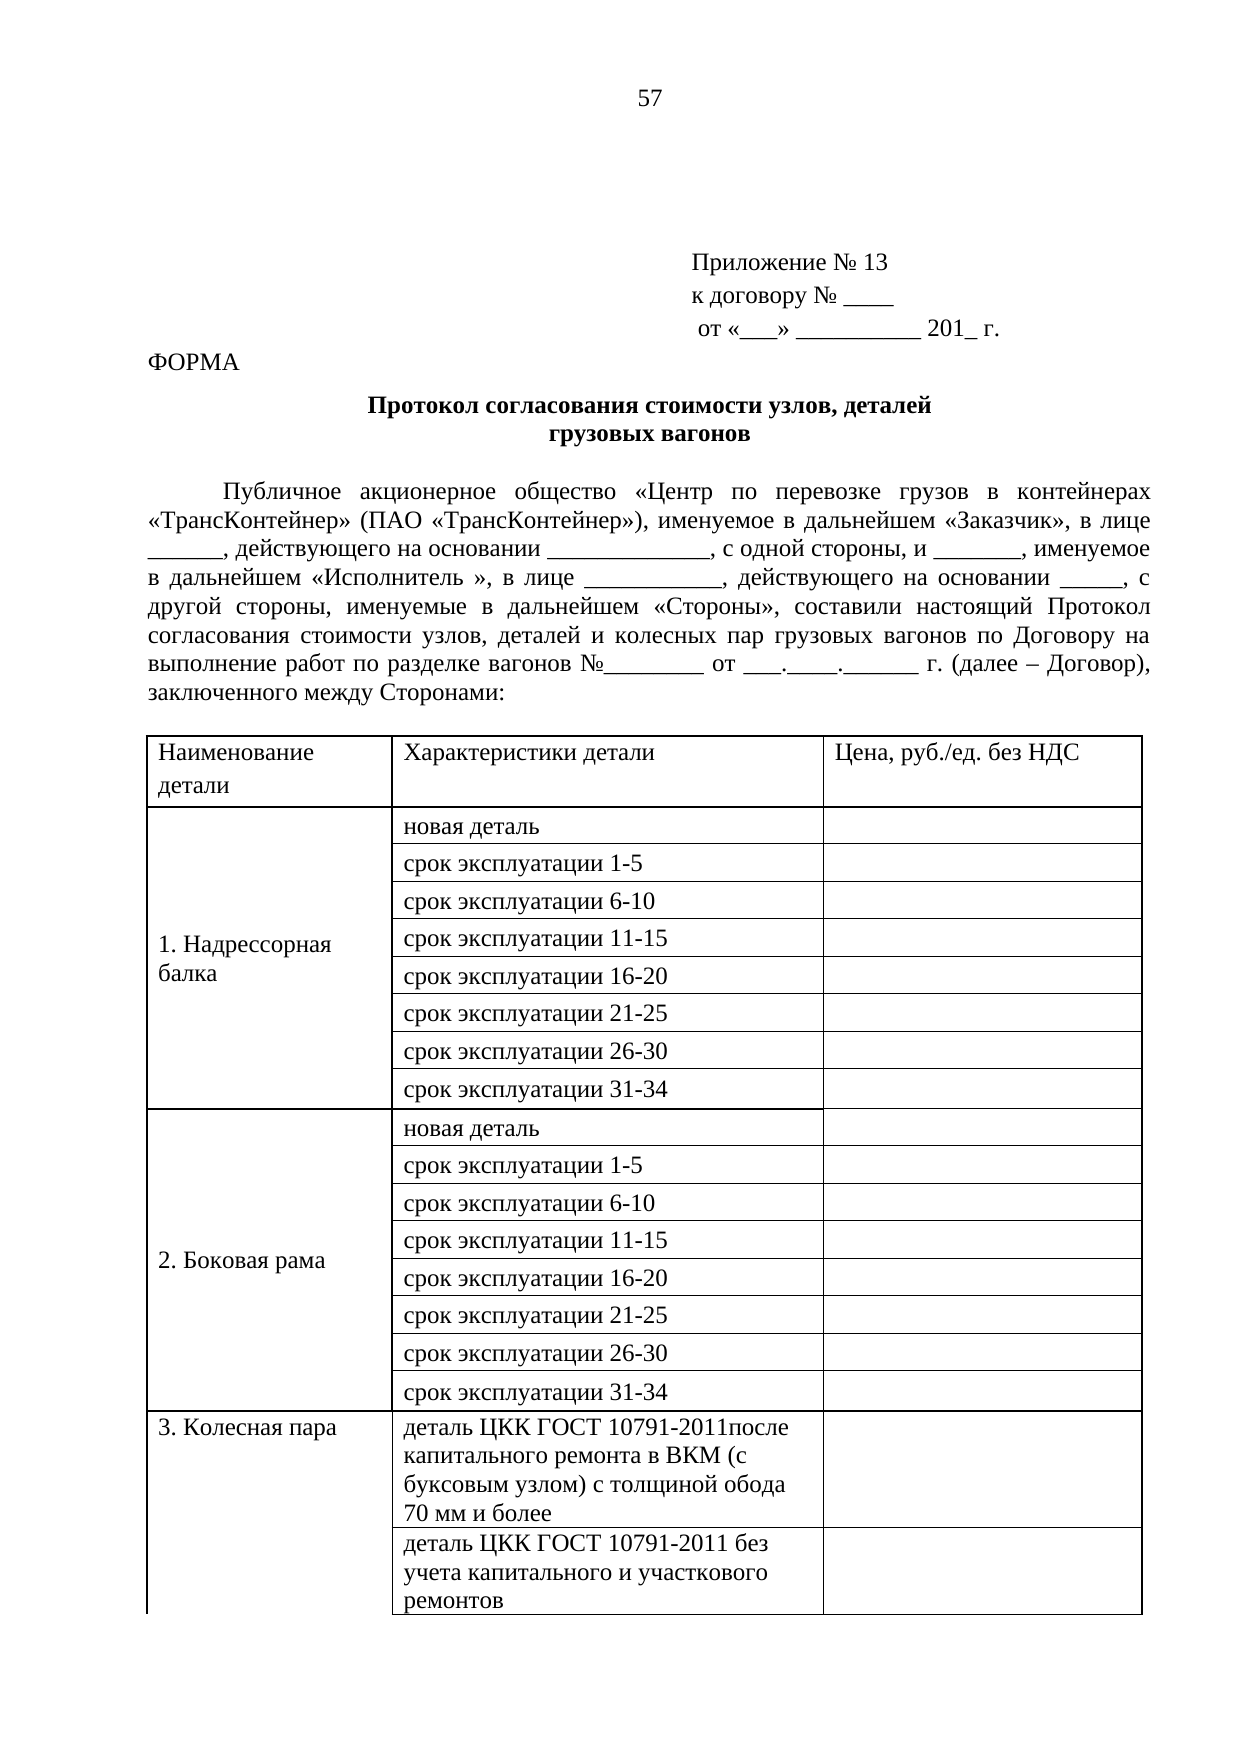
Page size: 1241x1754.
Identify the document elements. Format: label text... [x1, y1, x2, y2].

table_cell срок эксплуатации 6-10 [393, 882, 823, 918]
table_header Цена, руб./ед. без НДС [824, 737, 1141, 806]
table_cell срок эксплуатации 16-20 [393, 1259, 823, 1295]
table_cell срок эксплуатации 1-5 [393, 1146, 823, 1183]
table_cell [824, 1032, 1141, 1068]
table_cell новая деталь [393, 808, 823, 843]
table_header Характеристики детали [393, 737, 823, 806]
table_cell срок эксплуатации 1-5 [393, 844, 823, 881]
table_cell срок эксплуатации 31-34 [393, 1371, 823, 1410]
table_cell [824, 1146, 1141, 1183]
table_cell [824, 808, 1141, 843]
table_cell срок эксплуатации 21-25 [393, 994, 823, 1031]
table_header Наименование детали [148, 737, 391, 806]
table_cell срок эксплуатации 6-10 [393, 1184, 823, 1220]
table_cell 1. Надрессорная балка [148, 808, 391, 1108]
table_cell [824, 882, 1141, 918]
table_cell срок эксплуатации 16-20 [393, 957, 823, 993]
text ФОРМА [148, 347, 1152, 375]
table_cell новая деталь [393, 1110, 823, 1145]
table_cell срок эксплуатации 11-15 [393, 919, 823, 956]
text Публичное акционерное общество «Центр по перевозке грузов в контейнерах «ТрансКонтейнер» (ПАО «ТрансКонтейнер»), именуемое в дальнейшем «Заказчик», в лице ______, действующего на основании _____________, с одной стороны, и _______, именуемое в дальнейшем «Исполнитель », в лице ___________, действующего на основании _____, с другой стороны, именуемые в дальнейшем «Стороны», составили настоящий Протокол согласования стоимости узлов, деталей и колесных пар грузовых вагонов по Договору на выполнение работ по разделке вагонов №________ от ___.____.______ г. (далее – Договор), заключенного между Сторонами: [148, 476, 1152, 706]
text от «___» __________ 201_ г. [691, 313, 1152, 342]
table_cell [824, 844, 1141, 881]
table_cell [824, 1069, 1141, 1108]
text Приложение № 13 [691, 247, 1152, 276]
table_cell [824, 957, 1141, 993]
table_cell [824, 1334, 1141, 1370]
table_cell [824, 1371, 1141, 1410]
table_cell [824, 1259, 1141, 1295]
table_cell [824, 1184, 1141, 1220]
table_cell срок эксплуатации 21-25 [393, 1296, 823, 1333]
text Протокол согласования стоимости узлов, деталей [148, 390, 1152, 418]
text грузовых вагонов [148, 418, 1152, 447]
table_cell [824, 1296, 1141, 1333]
table_cell 2. Боковая рама [148, 1110, 391, 1410]
table_cell [824, 1221, 1141, 1258]
table_cell срок эксплуатации 11-15 [393, 1221, 823, 1258]
table_cell срок эксплуатации 31-34 [393, 1069, 823, 1108]
table_cell срок эксплуатации 26-30 [393, 1334, 823, 1370]
table_cell деталь ЦКК ГОСТ 10791-2011 без учета капитального и участкового ремонтов [393, 1528, 823, 1614]
table_cell 3. Колесная пара [148, 1412, 392, 1614]
text к договору № ____ [691, 281, 1152, 309]
table_cell [824, 1109, 1141, 1145]
table_cell [824, 1528, 1141, 1614]
table_cell деталь ЦКК ГОСТ 10791-2011после капитального ремонта в ВКМ (с буксовым узлом) с толщиной обода 70 мм и более [393, 1412, 823, 1527]
table_cell [824, 1412, 1141, 1527]
table_cell [824, 994, 1141, 1031]
table_cell срок эксплуатации 26-30 [393, 1032, 823, 1068]
table_cell [824, 919, 1141, 956]
